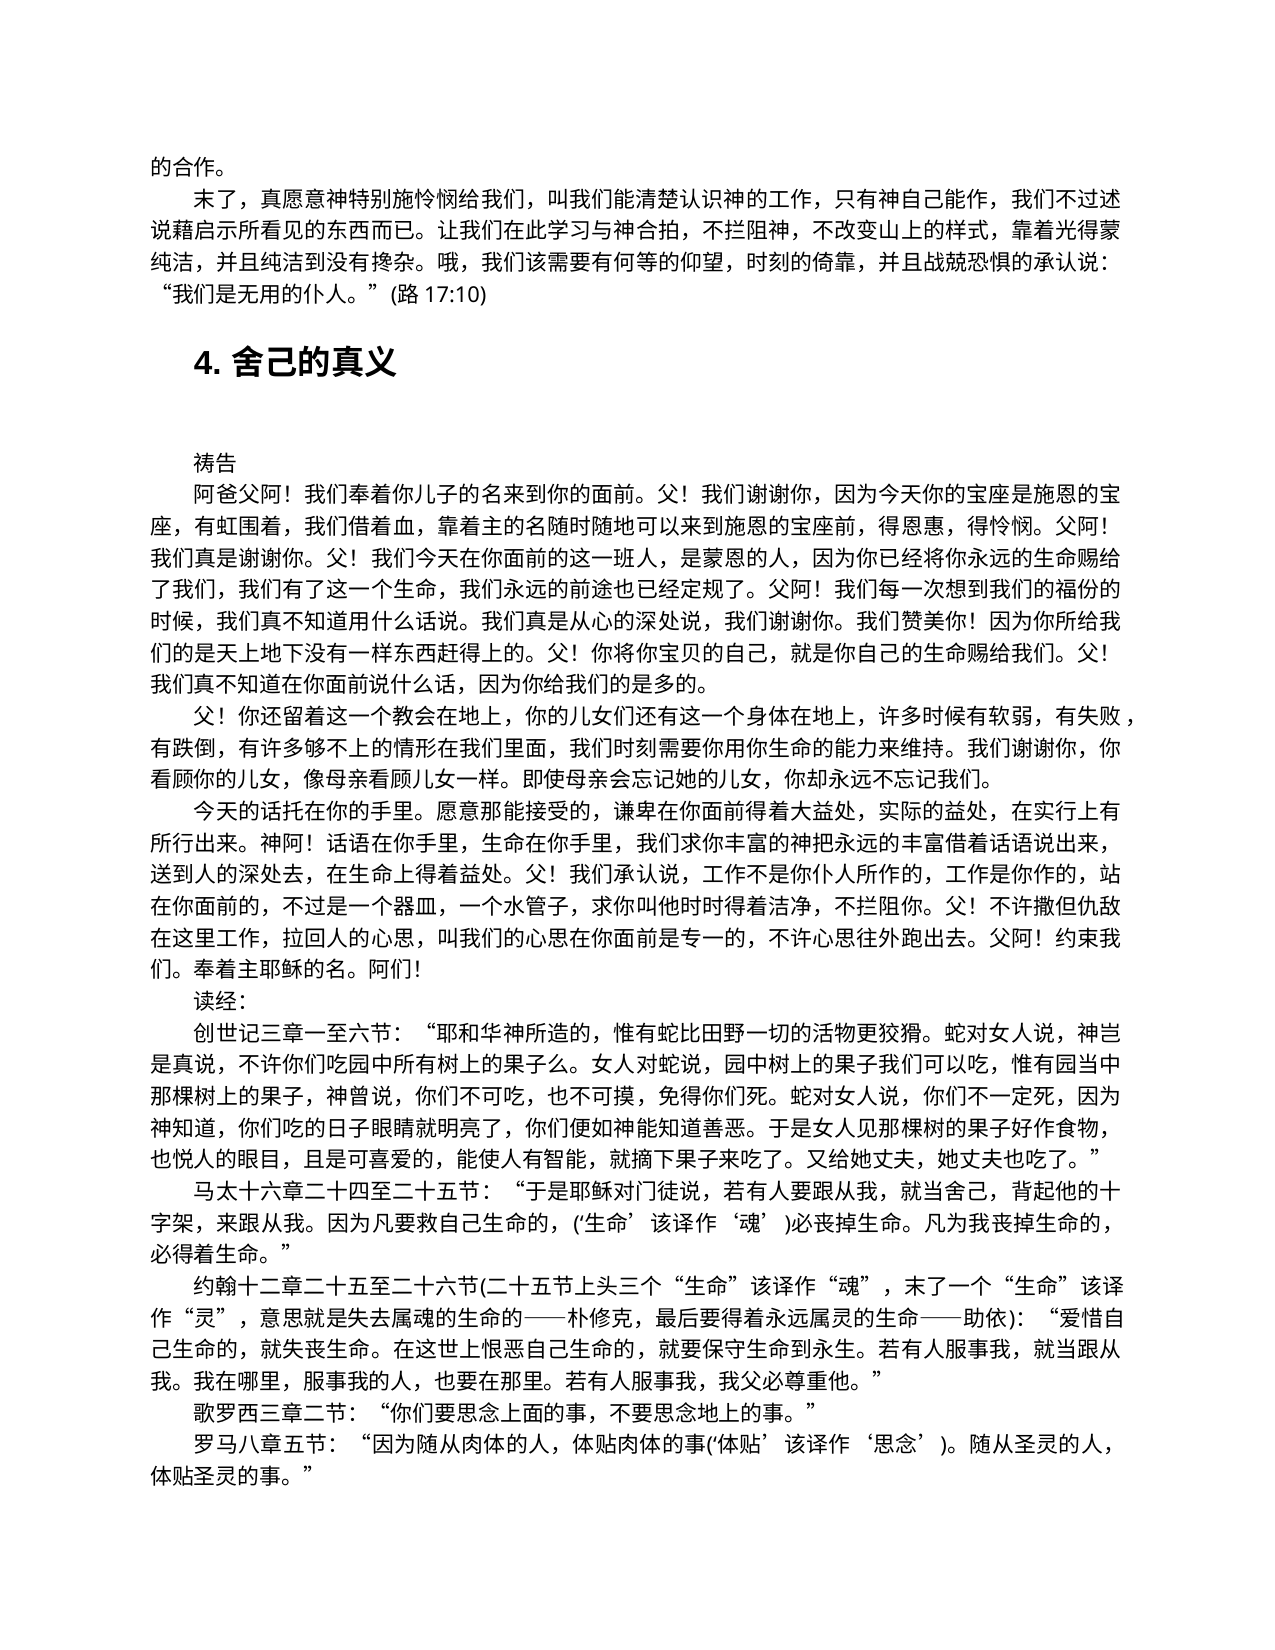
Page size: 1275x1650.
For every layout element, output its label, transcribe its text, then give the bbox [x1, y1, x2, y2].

subtitle 4. 舍己的真义 [150, 336, 1125, 384]
text 马太十六章二十四至二十五节：“于是耶稣对门徒说，若有人要跟从我，就当舍己，背起他的十字架，来跟从我。因为凡要救自己生命的，(‘生命’该译作‘魂’)必丧掉生命。凡为我丧掉生命的，必得着生命。” [150, 1174, 1125, 1269]
text 读经： [150, 984, 1125, 1016]
text 今天的话托在你的手里。愿意那能接受的，谦卑在你面前得着大益处，实际的益处，在实行上有所行出来。神阿！话语在你手里，生命在你手里，我们求你丰富的神把永远的丰富借着话语说出来，送到人的深处去，在生命上得着益处。父！我们承认说，工作不是你仆人所作的，工作是你作的，站在你面前的，不过是一个器皿，一个水管子，求你叫他时时得着洁净，不拦阻你。父！不许撒但仇敌在这里工作，拉回人的心思，叫我们的心思在你面前是专一的，不许心思往外跑出去。父阿！约束我们。奉着主耶稣的名。阿们！ [150, 794, 1125, 984]
text 祷告 [150, 446, 1125, 477]
text 阿爸父阿！我们奉着你儿子的名来到你的面前。父！我们谢谢你，因为今天你的宝座是施恩的宝座，有虹围着，我们借着血，靠着主的名随时随地可以来到施恩的宝座前，得恩惠，得怜悯。父阿！我们真是谢谢你。父！我们今天在你面前的这一班人，是蒙恩的人，因为你已经将你永远的生命赐给了我们，我们有了这一个生命，我们永远的前途也已经定规了。父阿！我们每一次想到我们的福份的时候，我们真不知道用什么话说。我们真是从心的深处说，我们谢谢你。我们赞美你！因为你所给我们的是天上地下没有一样东西赶得上的。父！你将你宝贝的自己，就是你自己的生命赐给我们。父！我们真不知道在你面前说什么话，因为你给我们的是多的。 [150, 477, 1125, 699]
text 罗马八章五节：“因为随从肉体的人，体贴肉体的事(‘体贴’该译作‘思念’)。随从圣灵的人，体贴圣灵的事。” [150, 1427, 1125, 1491]
text 父！你还留着这一个教会在地上，你的儿女们还有这一个身体在地上，许多时候有软弱，有失败，有跌倒，有许多够不上的情形在我们里面，我们时刻需要你用你生命的能力来维持。我们谢谢你，你看顾你的儿女，像母亲看顾儿女一样。即使母亲会忘记她的儿女，你却永远不忘记我们。 [150, 699, 1125, 794]
text 创世记三章一至六节：“耶和华神所造的，惟有蛇比田野一切的活物更狡猾。蛇对女人说，神岂是真说，不许你们吃园中所有树上的果子么。女人对蛇说，园中树上的果子我们可以吃，惟有园当中那棵树上的果子，神曾说，你们不可吃，也不可摸，免得你们死。蛇对女人说，你们不一定死，因为神知道，你们吃的日子眼睛就明亮了，你们便如神能知道善恶。于是女人见那棵树的果子好作食物，也悦人的眼目，且是可喜爱的，能使人有智能，就摘下果子来吃了。又给她丈夫，她丈夫也吃了。” [150, 1016, 1125, 1174]
text 歌罗西三章二节：“你们要思念上面的事，不要思念地上的事。” [150, 1396, 1125, 1427]
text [150, 150, 1125, 182]
text 末了，真愿意神特别施怜悯给我们，叫我们能清楚认识神的工作，只有神自己能作，我们不过述说藉启示所看见的东西而已。让我们在此学习与神合拍，不拦阻神，不改变山上的样式，靠着光得蒙纯洁，并且纯洁到没有搀杂。哦，我们该需要有何等的仰望，时刻的倚靠，并且战兢恐惧的承认说：“我们是无用的仆人。”(路 17:10) [150, 182, 1125, 308]
text 约翰十二章二十五至二十六节(二十五节上头三个“生命”该译作“魂”，末了一个“生命”该译作“灵”，意思就是失去属魂的生命的——朴修克，最后要得着永远属灵的生命——助依)：“爱惜自己生命的，就失丧生命。在这世上恨恶自己生命的，就要保守生命到永生。若有人服事我，就当跟从我。我在哪里，服事我的人，也要在那里。若有人服事我，我父必尊重他。” [150, 1269, 1125, 1396]
